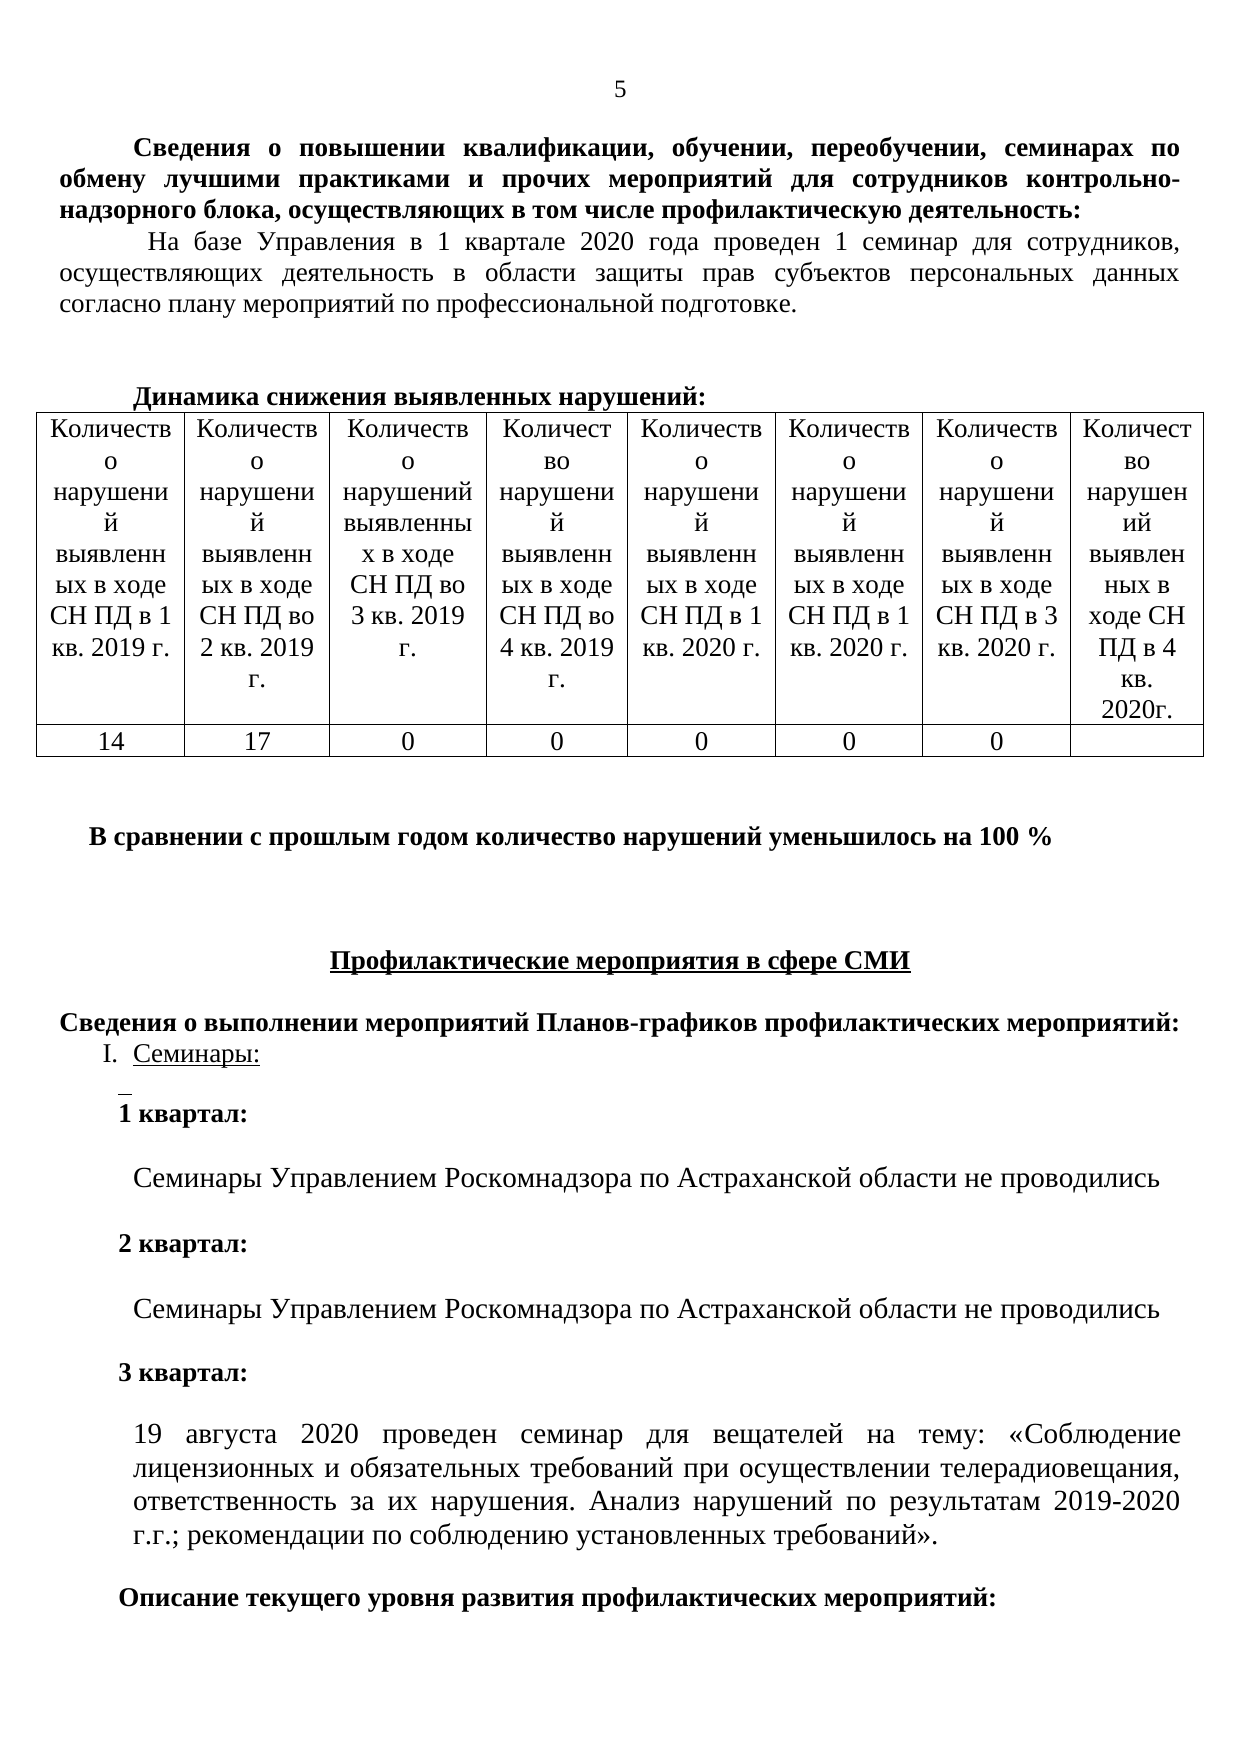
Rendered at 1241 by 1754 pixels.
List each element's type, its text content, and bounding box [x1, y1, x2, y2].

table_cell 14 [37, 725, 184, 756]
text Профилактические мероприятия в сфере СМИ [59, 944, 1181, 975]
table_header Количество нарушений выявленных в ходе СН ПД в 3 кв. 2020 г. [923, 413, 1070, 724]
text Сведения о повышении квалификации, обучении, переобучении, семинарах по обмену лучшими практиками и прочих мероприятий для сотрудников контрольно-надзорного блока, осуществляющих в том числе профилактическую деятельность: [59, 131, 1181, 225]
table_header Количество нарушений выявленных в ходе СН ПД во 4 кв. 2019 г. [487, 413, 627, 724]
text 1 квартал: [118, 1097, 1181, 1129]
text Динамика снижения выявленных нарушений: [59, 380, 1181, 412]
table_header Количество нарушений выявленных в ходе СН ПД во 3 кв. 2019 г. [330, 413, 486, 724]
list Семинары Управлением Роскомнадзора по Астраханской области не проводились [133, 1292, 1181, 1325]
list Семинары: [59, 1038, 1181, 1069]
text Сведения о выполнении мероприятий Планов-графиков профилактических мероприятий: [59, 1006, 1181, 1038]
table_cell 0 [923, 725, 1070, 756]
list Семинары Управлением Роскомнадзора по Астраханской области не проводились [133, 1160, 1181, 1193]
table_header Количество нарушений выявленных в ходе СН ПД в 4 кв. 2020г. [1071, 413, 1203, 724]
table_cell [1071, 725, 1203, 756]
table_header Количество нарушений выявленных в ходе СН ПД в 1 кв. 2019 г. [37, 413, 184, 724]
list 2 квартал: [118, 1227, 1181, 1258]
list 19 августа 2020 проведен семинар для вещателей на тему: «Соблюдение лицензионных и обязательных требований при осуществлении телерадиовещания, ответственность за их нарушения. Анализ нарушений по результатам 2019-2020 г.г.; рекомендации по соблюдению установленных требований». [133, 1416, 1181, 1550]
text Описание текущего уровня развития профилактических мероприятий: [59, 1581, 1181, 1613]
table_cell 17 [185, 725, 329, 756]
text В сравнении с прошлым годом количество нарушений уменьшилось на 100 % [59, 819, 1181, 851]
text На базе Управления в 1 квартале 2020 года проведен 1 семинар для сотрудников, осуществляющих деятельность в области защиты прав субъектов персональных данных согласно плану мероприятий по профессиональной подготовке. [59, 225, 1181, 318]
list 3 квартал: [118, 1356, 1181, 1387]
table_cell 0 [487, 725, 627, 756]
table_header Количество нарушений выявленных в ходе СН ПД в 1 кв. 2020 г. [776, 413, 922, 724]
table_cell 0 [776, 725, 922, 756]
table_cell 0 [330, 725, 486, 756]
table_cell 0 [628, 725, 775, 756]
table_header Количество нарушений выявленных в ходе СН ПД в 1 кв. 2020 г. [628, 413, 775, 724]
table_header Количество нарушений выявленных в ходе СН ПД во 2 кв. 2019 г. [185, 413, 329, 724]
